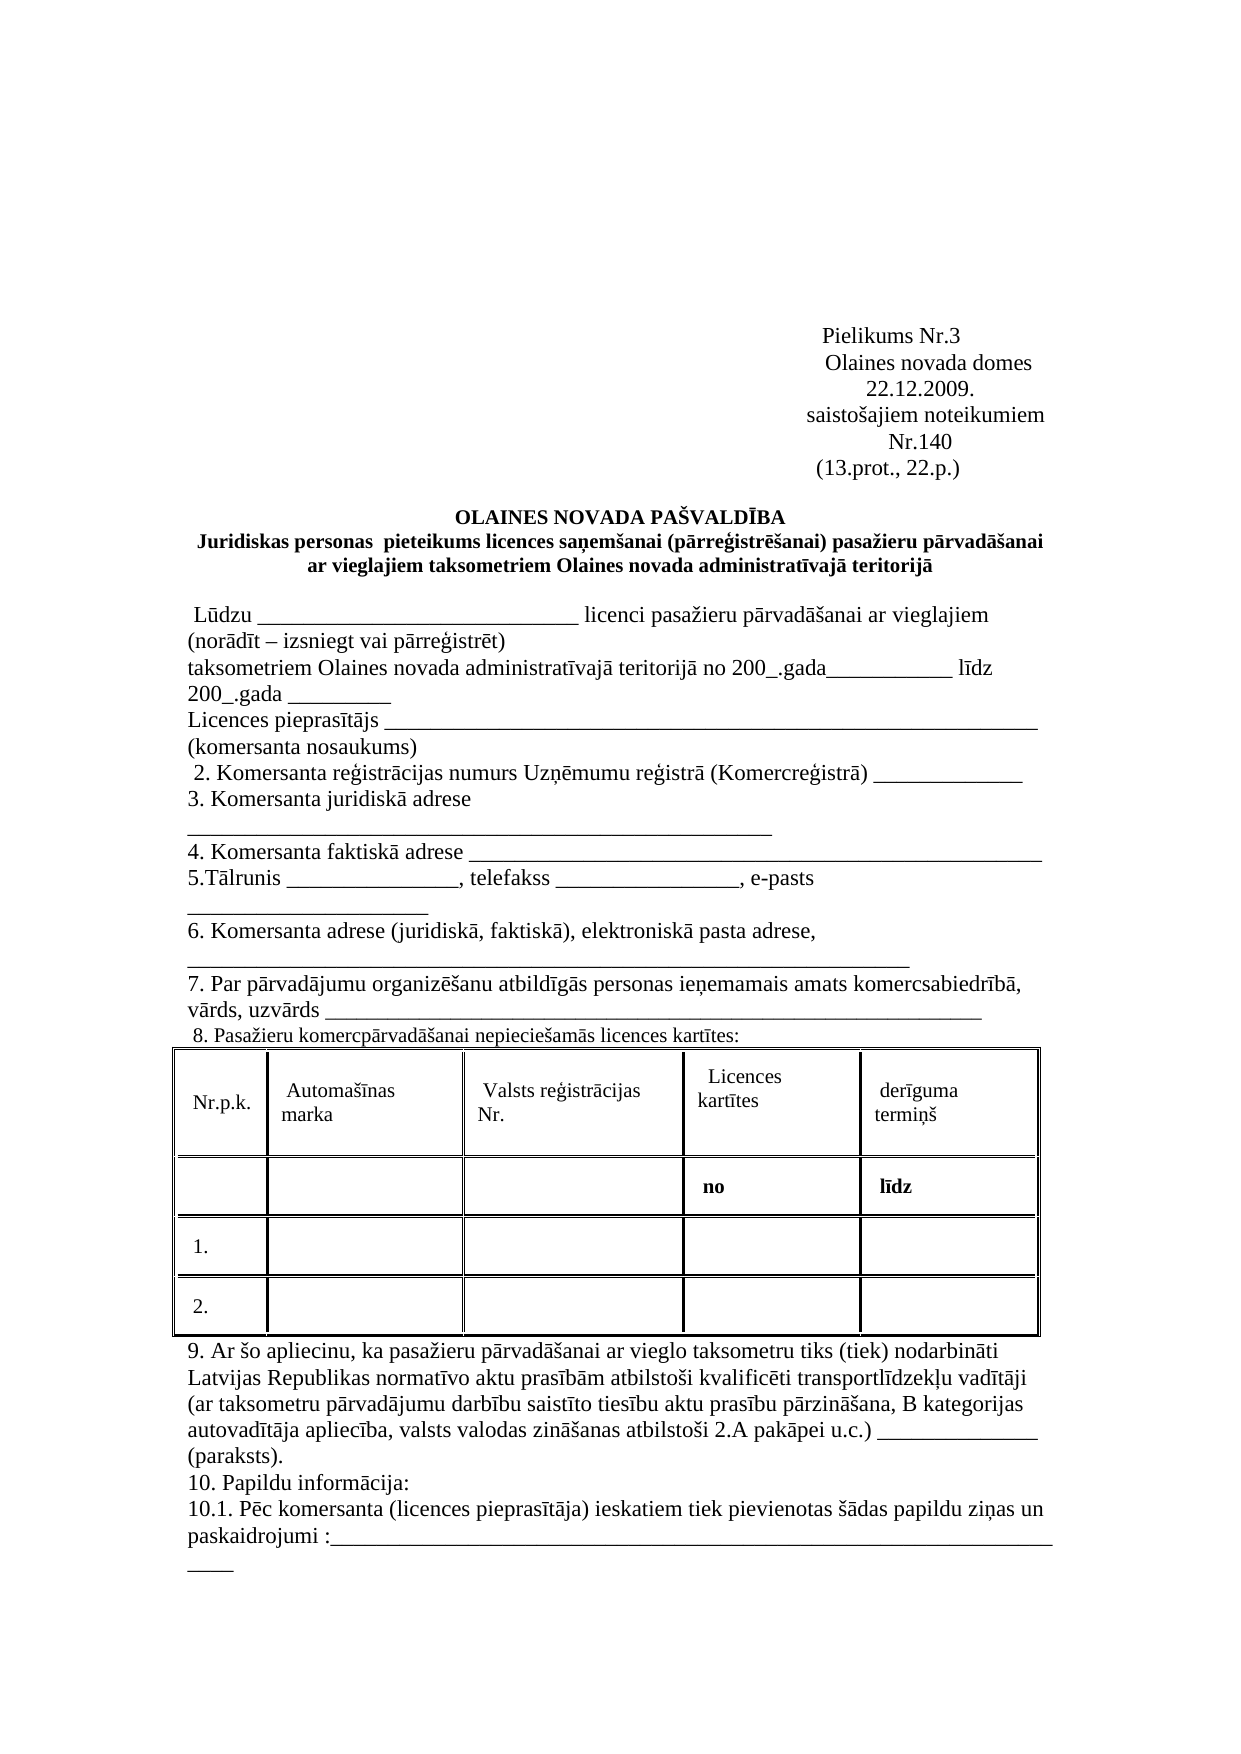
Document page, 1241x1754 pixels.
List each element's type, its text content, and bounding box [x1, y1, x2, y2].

table_cell [862, 1214, 1038, 1274]
table_cell 2. [175, 1274, 267, 1334]
text (komersanta nosaukums) [187, 733, 1053, 759]
text 3. Komersanta juridiskā adrese ___________________________________________________ [187, 785, 1053, 838]
table_cell no [685, 1158, 859, 1214]
table_cell 1. [175, 1214, 266, 1274]
table_cell līdz [862, 1155, 1038, 1214]
text ar vieglajiem taksometriem Olaines novada administratīvajā teritorijā [187, 553, 1053, 577]
table_cell [860, 1274, 1038, 1334]
table_cell [683, 1278, 860, 1334]
table_cell [269, 1218, 462, 1274]
text Olaines novada domes 22.12.2009. [787, 349, 1053, 402]
text 7. Par pārvadājumu organizēšanu atbildīgās personas ieņemamais amats komercsabiedrībā, vārds, uzvārds _______________________________________________________________ [187, 970, 1053, 1023]
table_cell [267, 1278, 463, 1334]
text Pielikums Nr.3 [712, 322, 1053, 349]
table_cell [465, 1218, 682, 1274]
text Juridiskas personas licences saņemšanai (pārreģistrēšanai) pasažieru pārvadāšanai [187, 529, 1053, 553]
table_cell [465, 1158, 682, 1214]
table_header Automašīnas marka [267, 1050, 463, 1154]
text 5.Tālrunis _______________, telefakss ________________, e-pasts _____________________ [187, 864, 1053, 917]
text (13.prot., 22.p.) [787, 454, 1053, 481]
text 9. Ar šo apliecinu, ka pasažieru pārvadāšanai ar vieglo taksometru tiks (tiek) nodarbināti Latvijas Republikas normatīvo prasībām atbilstoši kvalificēti transportlīdzekļu vadītāji (ar taksometru pārvadājumu darbību saistīto tiesību prasību pārzināšana, B kategorijas autovadītāja apliecība, valsts valodas zināšanas atbilstoši 2.A pakāpei u.c.) ______________ (paraksts). [187, 1337, 1053, 1469]
table_cell [685, 1218, 859, 1274]
text 8. Pasažieru komercpārvadāšanai nepieciešamās licences kartītes: [187, 1023, 1053, 1047]
text 10.1. Pēc komersanta (licences pieprasītāja) ieskatiem tiek pievienotas šādas papildu ziņas un :___________________________________________________________________ [187, 1495, 1053, 1574]
table_cell [269, 1158, 462, 1214]
text 10. Papildu informācija: [187, 1469, 1053, 1495]
text 4. Komersanta faktiskā adrese __________________________________________________ [187, 838, 1053, 864]
text 6. Komersanta adrese (juridiskā, faktiskā), elektroniskā pasta adrese, _______________________________________________________________ [187, 917, 1053, 970]
table_cell [464, 1278, 683, 1334]
table_cell [175, 1155, 266, 1214]
text taksometriem Olaines novada administratīvajā teritorijā no 200_.gada___________ līdz 200_.gada _________ [187, 654, 1053, 706]
table_header derīguma termiņš [860, 1050, 1037, 1154]
text 2. Komersanta reģistrācijas numurs Uzņēmumu reģistrā (Komercreģistrā) _____________ [187, 759, 1053, 785]
table_header Licences kartītes [683, 1050, 860, 1154]
text Lūdzu ____________________________ licenci pasažieru pārvadāšanai ar vieglajiem (norādīt – izsniegt vai pārreģistrēt) [187, 601, 1053, 654]
text Licences pieprasītājs _________________________________________________________ [187, 706, 1053, 733]
table_header Valsts reģistrācijas Nr. [464, 1050, 683, 1154]
table_header Nr.p.k. [174, 1048, 267, 1154]
text OLAINES NOVADA PAŠVALDĪBA [187, 505, 1053, 529]
text saistošajiem noteikumiem Nr.140 [787, 402, 1053, 454]
